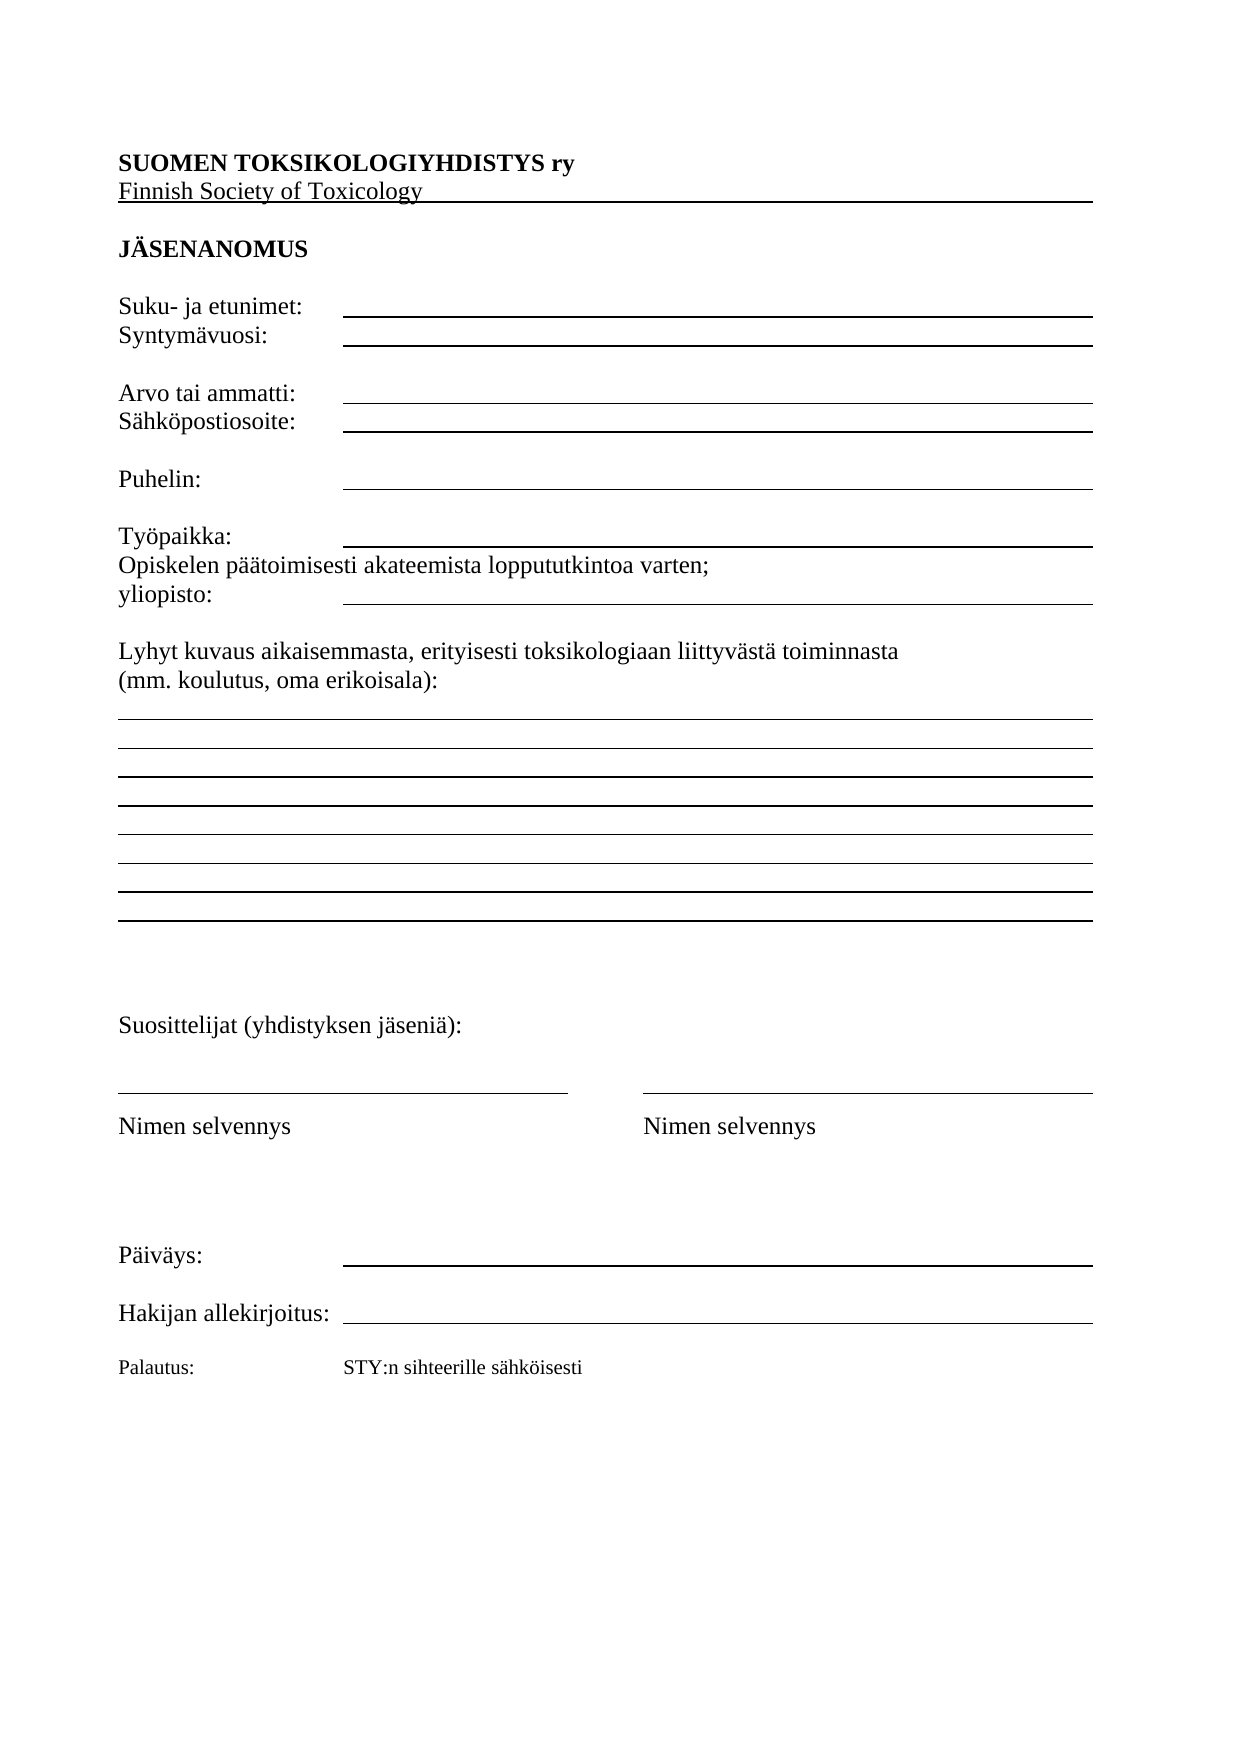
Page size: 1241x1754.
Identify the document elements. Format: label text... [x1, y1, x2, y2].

subtitle Finnish Society of Toxicology [118, 176, 1122, 205]
subtitle JÄSENANOMUS [118, 234, 1122, 263]
text (mm. koulutus, oma erikoisala): [118, 665, 1122, 694]
text Palautus: STY:n sihteerille sähköisesti [118, 1355, 1122, 1379]
text Suosittelijat (yhdistyksen jäseniä): [118, 1010, 1122, 1039]
text yliopisto: [118, 579, 1122, 608]
text Arvo tai ammatti: [118, 378, 1122, 406]
text Työpaikka: [118, 521, 1122, 550]
text Sähköpostiosoite: [118, 406, 1122, 435]
text Suku- ja etunimet: [118, 291, 1122, 320]
text Puhelin: [118, 464, 1122, 521]
text Syntymävuosi: [118, 320, 1122, 349]
text Päiväys: [118, 1240, 1122, 1269]
text Lyhyt kuvaus aikaisemmasta, erityisesti toksikologiaan liittyvästä toiminnasta [118, 636, 1122, 665]
text Nimen selvennys Nimen selvennys [118, 1111, 1122, 1139]
text Opiskelen päätoimisesti akateemista loppututkintoa varten; [118, 550, 1122, 579]
text Hakijan allekirjoitus: [118, 1298, 1122, 1326]
subtitle SUOMEN TOKSIKOLOGIYHDISTYS ry [118, 148, 1122, 176]
